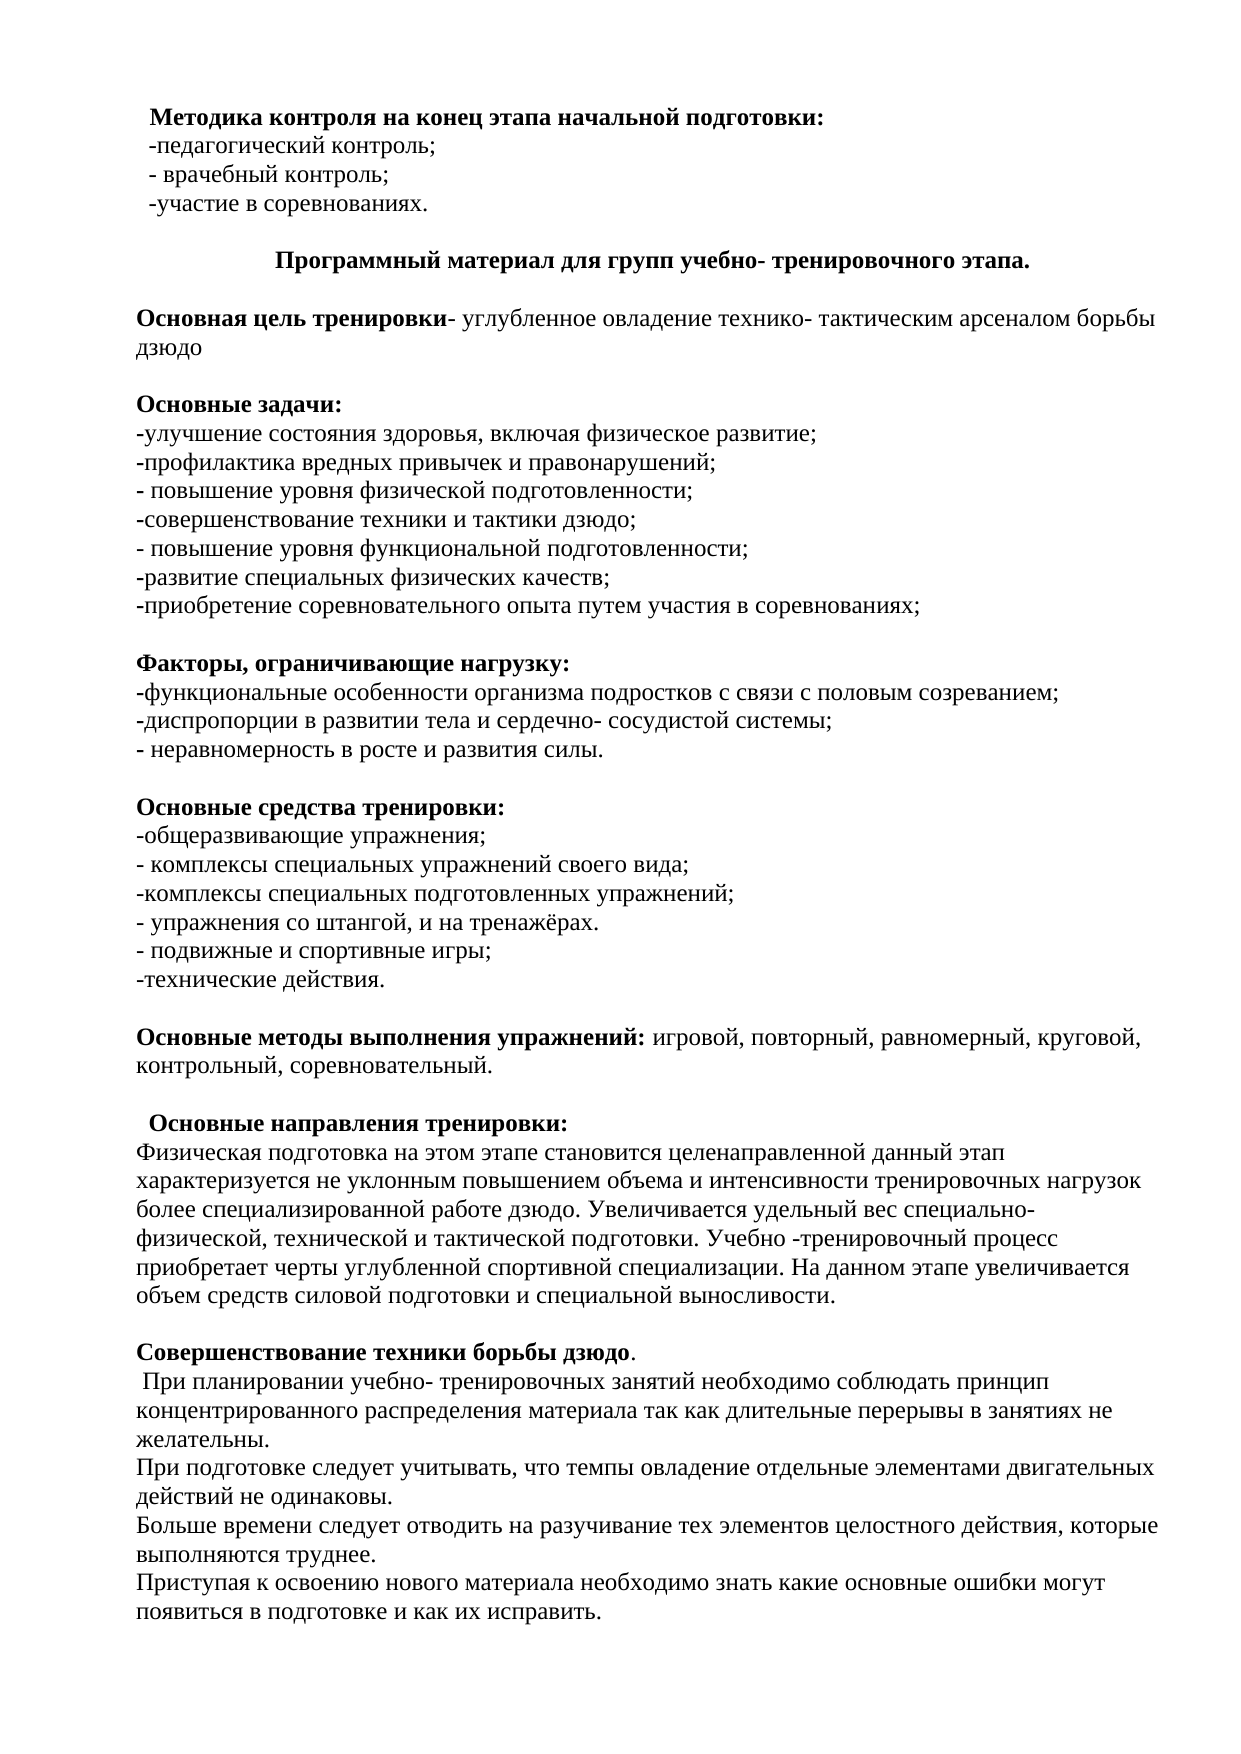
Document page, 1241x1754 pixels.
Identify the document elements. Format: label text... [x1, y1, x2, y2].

text Физическая подготовка на этом этапе становится целенаправленной данный этап характеризуется не уклонным повышением объема и интенсивности тренировочных нагрузок более специализированной работе дзюдо. Увеличивается удельный вес специально- физической, технической и тактической подготовки. Учебно -тренировочный процесс приобретает черты углубленной спортивной специализации. На данном этапе увеличивается объем средств силовой подготовки и специальной выносливости. [136, 1137, 1169, 1309]
text Больше времени следует отводить на разучивание тех элементов целостного действия, которые выполняются труднее. [136, 1510, 1169, 1567]
text - подвижные и спортивные игры; [136, 936, 1169, 964]
text При планировании учебно- тренировочных занятий необходимо соблюдать принцип концентрированного распределения материала так как длительные перерывы в занятиях не желательны. [136, 1366, 1169, 1452]
text -диспропорции в развитии тела и сердечно- сосудистой системы; [136, 706, 1169, 734]
text -педагогический контроль; [136, 131, 1169, 159]
text Факторы, ограничивающие нагрузку: [136, 648, 1169, 677]
text -улучшение состояния здоровья, включая физическое развитие; [136, 418, 1169, 447]
text - упражнения со штангой, и на тренажёрах. [136, 907, 1169, 936]
text Методика контроля на конец этапа начальной подготовки: [118, 102, 1169, 131]
text -совершенствование техники и тактики дзюдо; [136, 504, 1169, 533]
text Приступая к освоению нового материала необходимо знать какие основные ошибки могут появиться в подготовке и как их исправить. [136, 1567, 1169, 1625]
text Основные задачи: [136, 389, 1169, 418]
text -функциональные особенности организма подростков с связи с половым созреванием; [136, 677, 1169, 706]
text - повышение уровня функциональной подготовленности; [136, 533, 1169, 562]
text Программный материал для групп учебно- тренировочного этапа. [136, 246, 1169, 274]
text Основные направления тренировки: [136, 1108, 1169, 1137]
text - неравномерность в росте и развития силы. [136, 734, 1169, 763]
text - комплексы специальных упражнений своего вида; [136, 849, 1169, 878]
text При подготовке следует учитывать, что темпы овладение отдельные элементами двигательных действий не одинаковы. [136, 1452, 1169, 1510]
text Основная цель тренировки- углубленное овладение технико- тактическим арсеналом борьбы дзюдо [136, 303, 1169, 361]
text -участие в соревнованиях. [136, 188, 1169, 217]
text - повышение уровня физической подготовленности; [136, 476, 1169, 504]
text -общеразвивающие упражнения; [136, 821, 1169, 849]
text Основные методы выполнения упражнений: игровой, повторный, равномерный, круговой, контрольный, соревновательный. [136, 1022, 1169, 1079]
text - врачебный контроль; [136, 159, 1169, 188]
text Совершенствование техники борьбы дзюдо. [136, 1337, 1169, 1366]
text -приобретение соревновательного опыта путем участия в соревнованиях; [136, 591, 1169, 619]
text -профилактика вредных привычек и правонарушений; [136, 447, 1169, 476]
text -развитие специальных физических качеств; [136, 562, 1169, 591]
text Основные средства тренировки: [136, 792, 1169, 821]
text -комплексы специальных подготовленных упражнений; [136, 878, 1169, 907]
text -технические действия. [136, 964, 1169, 993]
